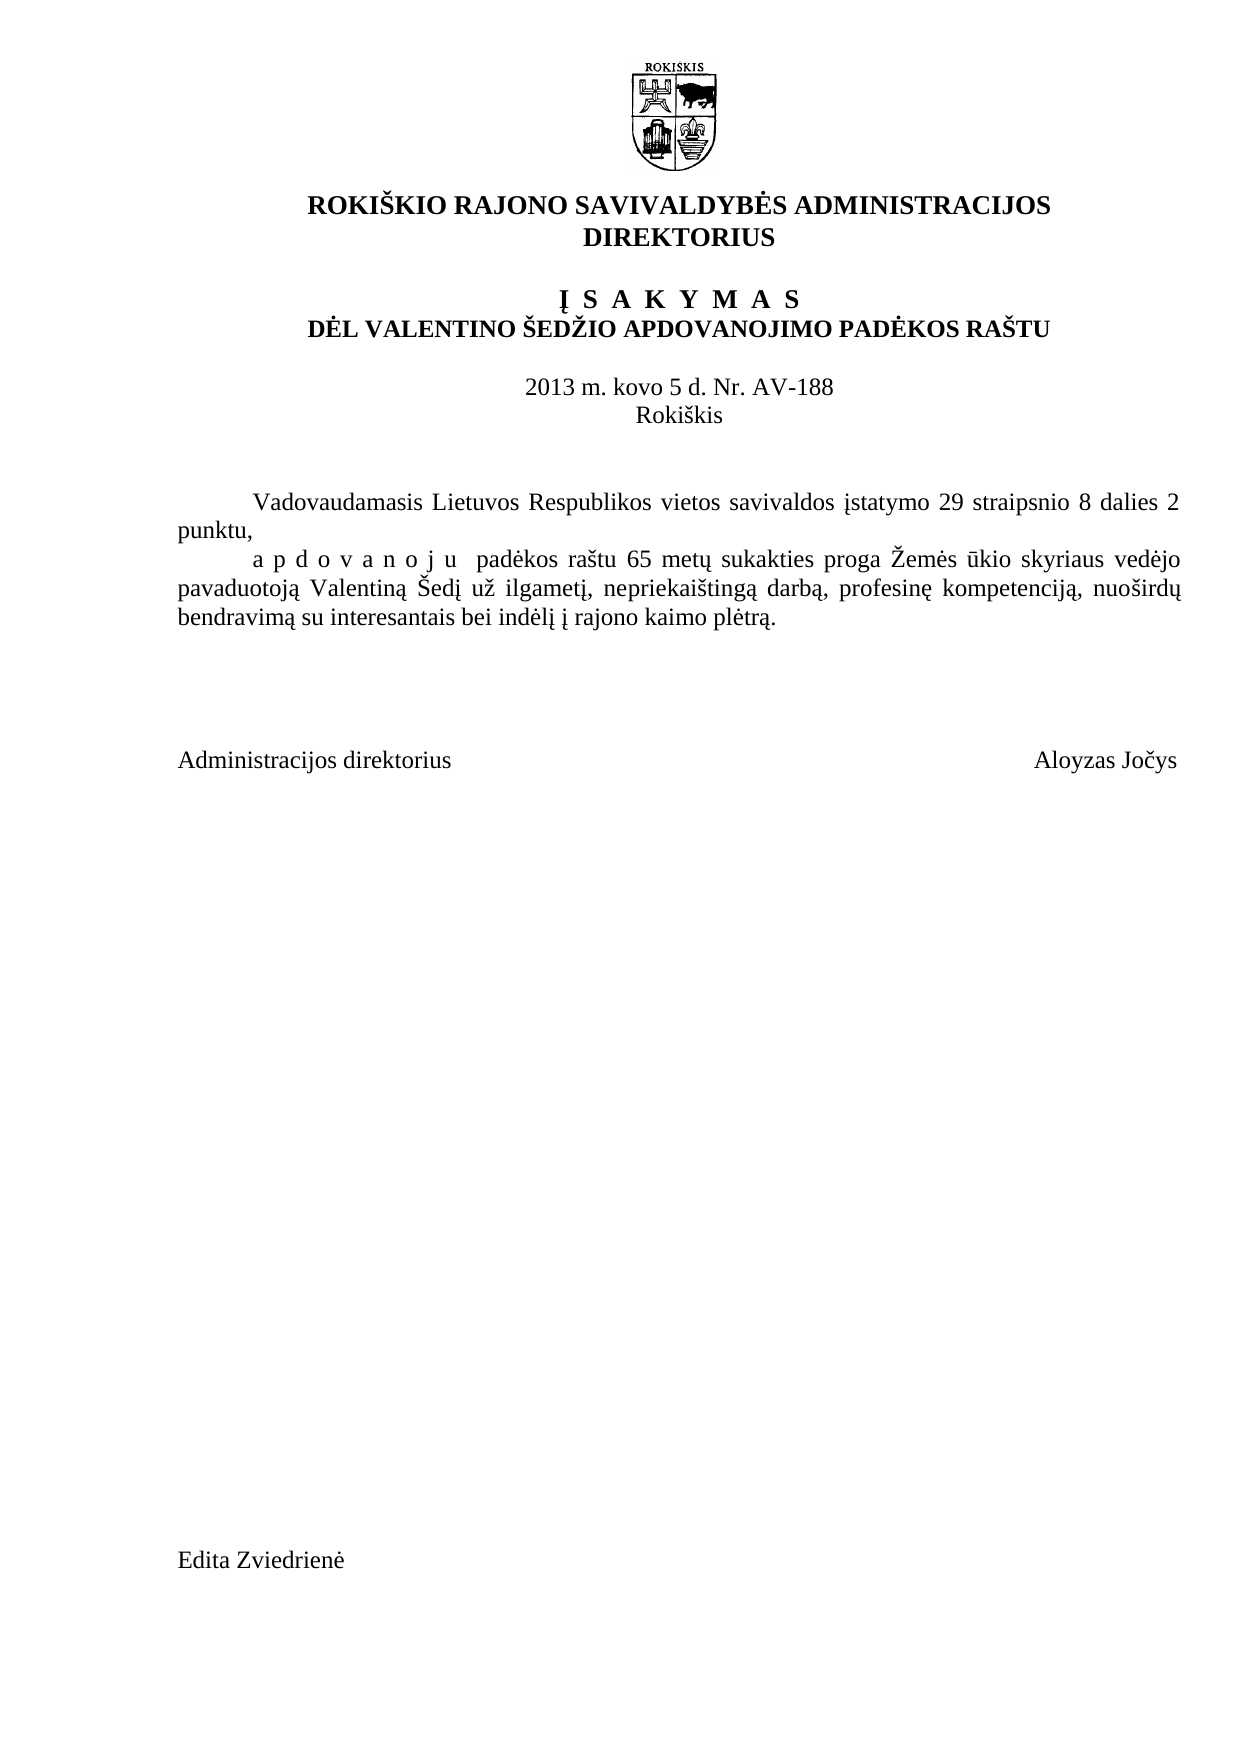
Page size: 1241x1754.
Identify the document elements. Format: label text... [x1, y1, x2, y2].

text Administracijos direktorius Aloyzas Jočys [177, 745, 1181, 774]
text 2013 m. kovo 5 d. Nr. AV-188 [177, 372, 1181, 400]
picture [630, 60, 718, 172]
text Edita Zviedrienė [177, 1546, 1181, 1574]
text DĖL VALENTINO ŠEDŽIO APDOVANOJIMO PADĖKOS RAŠTU [177, 314, 1181, 343]
text a p d o v a n o j u padėkos raštu 65 metų sukakties proga Žemės ūkio skyriaus vedėjo pavaduotoją Valentiną Šedį už ilgametį, nepriekaištingą darbą, profesinę kompetenciją, nuoširdų bendravimą su interesantais bei indėlį į rajono kaimo plėtrą. [177, 544, 1181, 630]
text Rokiškis [177, 400, 1181, 429]
text Vadovaudamasis Lietuvos Respublikos vietos savivaldos įstatymo 29 straipsnio 8 dalies 2 punktu, [177, 487, 1181, 544]
